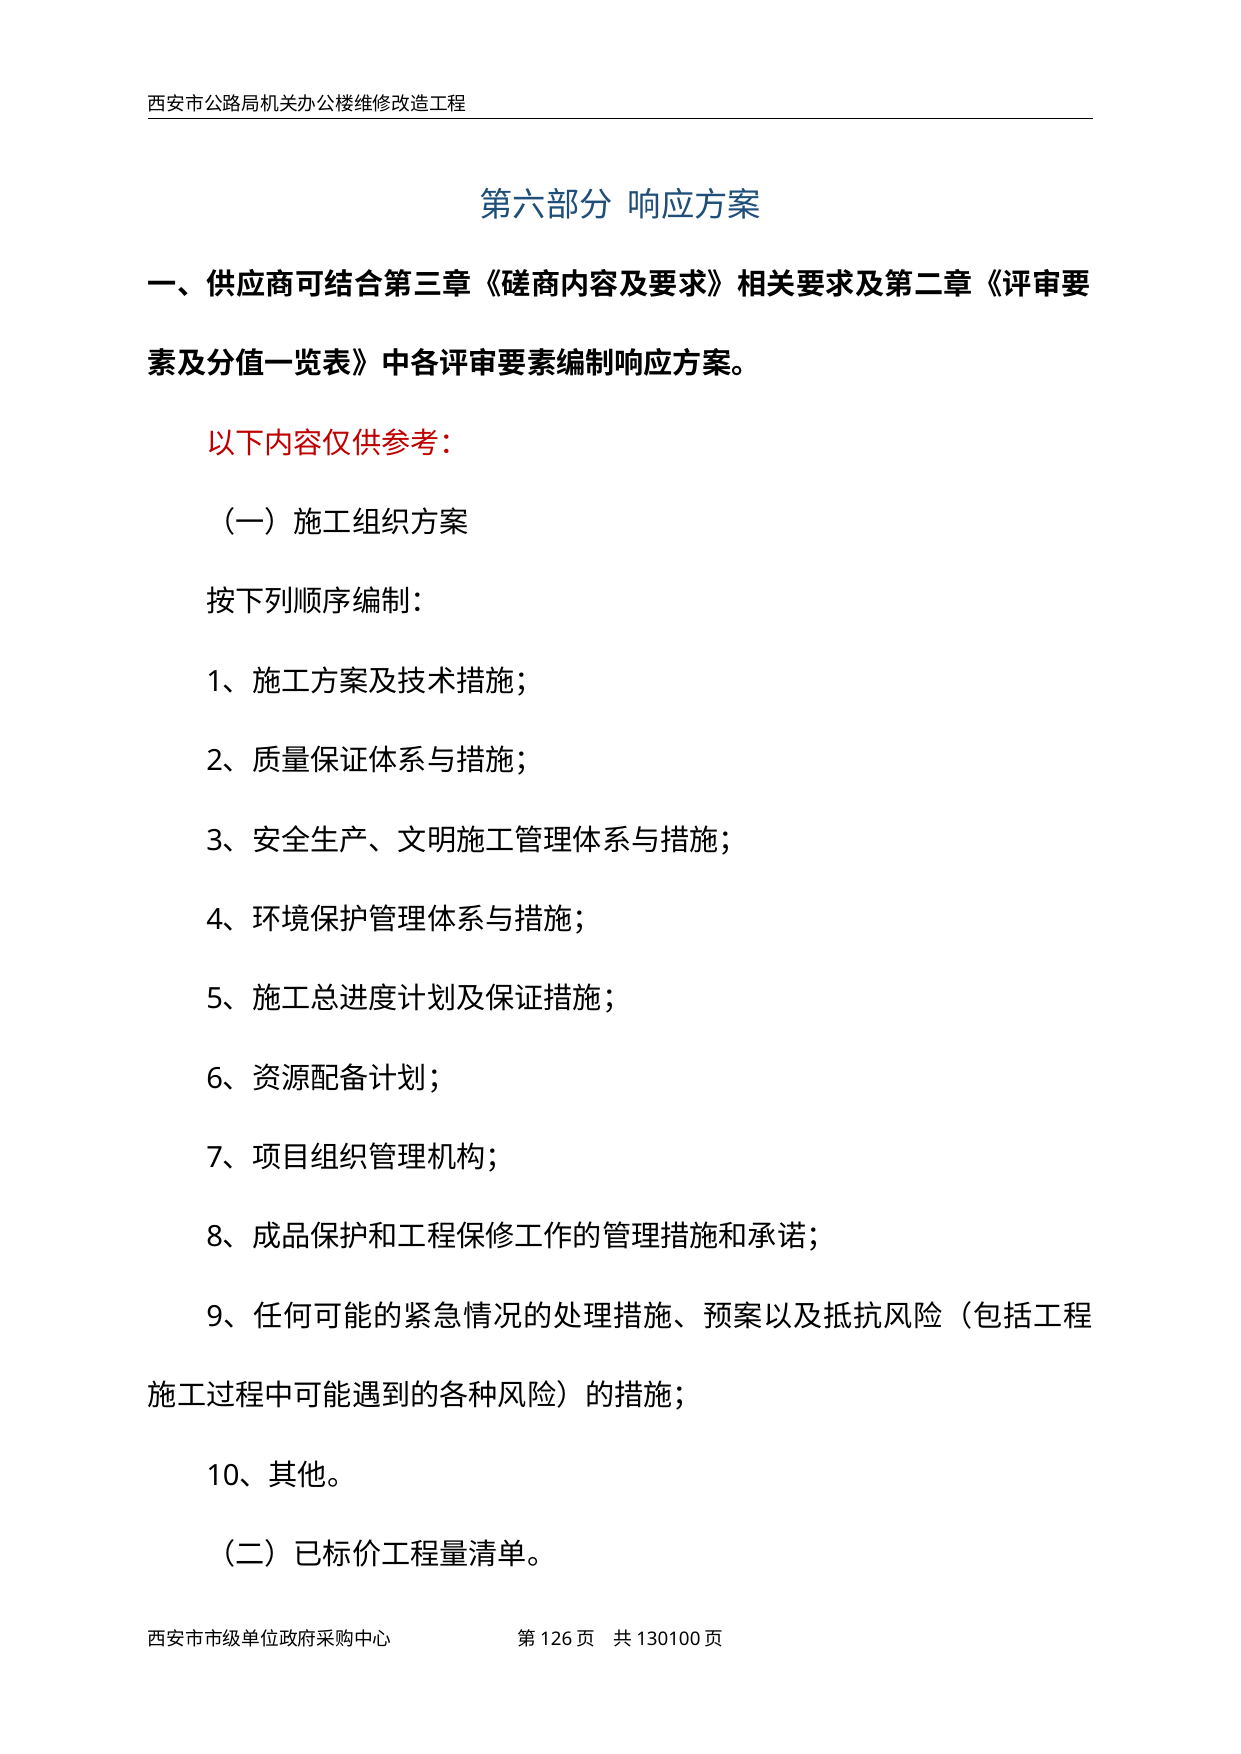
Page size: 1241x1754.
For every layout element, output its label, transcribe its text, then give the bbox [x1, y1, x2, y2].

text 1、施工方案及技术措施； [148, 639, 1093, 718]
text （二）已标价工程量清单。 [148, 1512, 1093, 1591]
text 按下列顺序编制： [148, 559, 1093, 639]
text 以下内容仅供参考： [148, 401, 1093, 480]
text 7、项目组织管理机构； [148, 1115, 1093, 1194]
text （一）施工组织方案 [148, 480, 1093, 559]
text 3、安全生产、文明施工管理体系与措施； [148, 798, 1093, 877]
text 第六部分 响应方案 [148, 163, 1093, 242]
text 10、其他。 [148, 1433, 1093, 1512]
text 2、质量保证体系与措施； [148, 718, 1093, 798]
text 6、资源配备计划； [148, 1036, 1093, 1115]
text 5、施工总进度计划及保证措施； [148, 956, 1093, 1036]
text 一、供应商可结合第三章《磋商内容及要求》相关要求及第二章《评审要素及分值一览表》中各评审要素编制响应方案。 [148, 242, 1093, 401]
text 4、环境保护管理体系与措施； [148, 877, 1093, 956]
text 8、成品保护和工程保修工作的管理措施和承诺； [148, 1194, 1093, 1274]
text 9、任何可能的紧急情况的处理措施、预案以及抵抗风险（包括工程施工过程中可能遇到的各种风险）的措施； [148, 1274, 1093, 1433]
